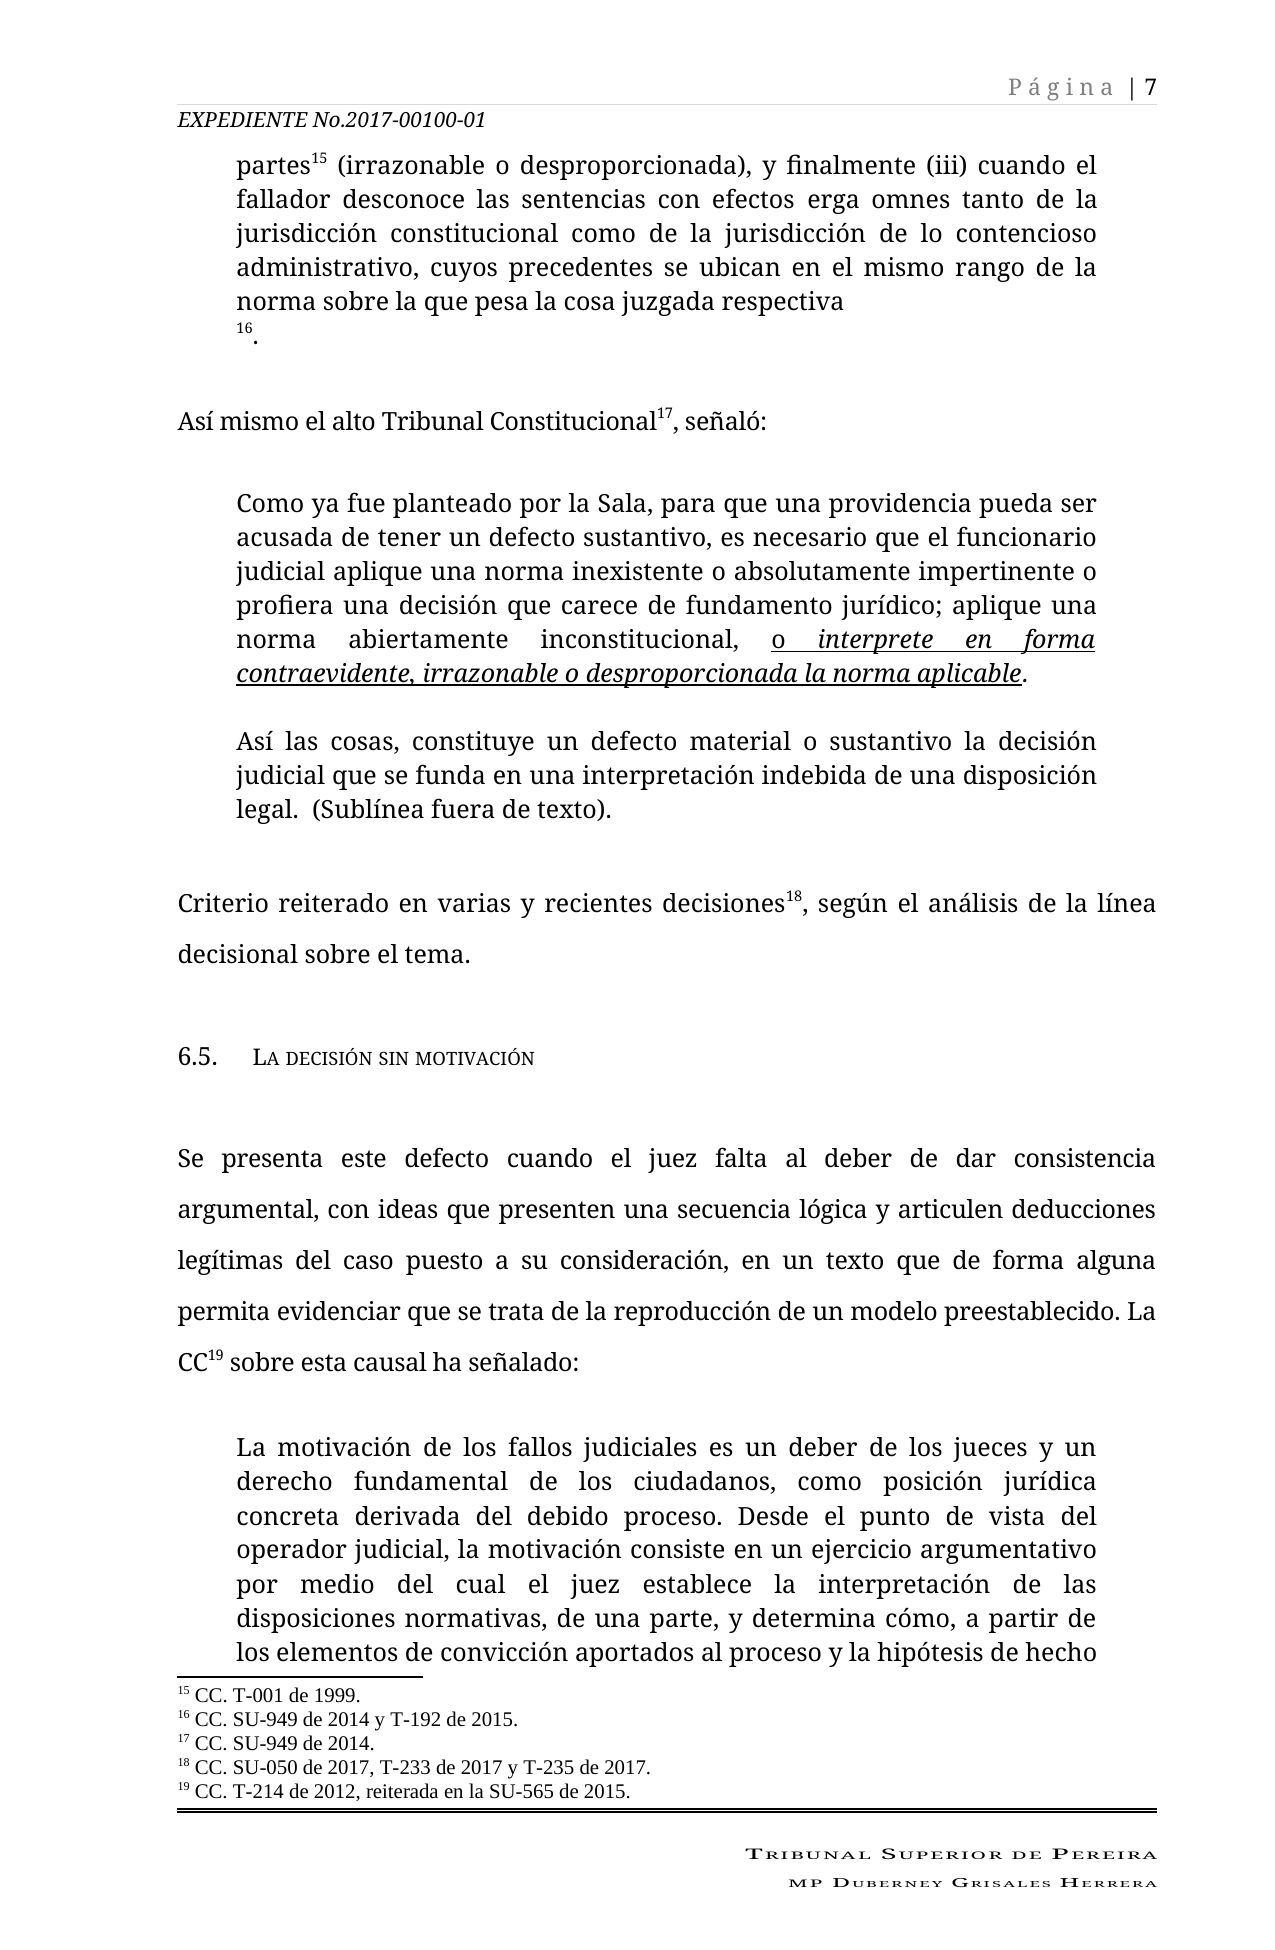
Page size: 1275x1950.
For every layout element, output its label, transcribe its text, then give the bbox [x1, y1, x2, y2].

text Así mismo el alto Tribunal Constitucional, señaló: [177, 403, 1157, 437]
text Como ya fue planteado por la Sala, para que una providencia pueda ser acusada de tener un defecto sustantivo, es necesario que el funcionario judicial aplique una norma inexistente o absolutamente impertinente o profiera una decisión que carece de fundamento jurídico; aplique una norma abiertamente inconstitucional, o interprete en forma contraevidente, irrazonable o desproporcionada la norma aplicable. [236, 485, 1098, 690]
text Criterio reiterado en varias y recientes decisiones, según el análisis de la línea decisional sobre el tema. [177, 886, 1157, 971]
text Se presenta este defecto cuando el juez falta al deber de dar consistencia argumental, con ideas que presenten una secuencia lógica y articulen deducciones legítimas del caso puesto a su consideración, en un texto que de forma alguna permita evidenciar que se trata de la reproducción de un modelo preestablecido. La CC sobre esta causal ha señalado: [177, 1141, 1157, 1379]
list La decisión sin motivación [177, 1039, 1152, 1073]
text . [236, 318, 1098, 352]
text Así las cosas, constituye un defecto material o sustantivo la decisión judicial que se funda en una interpretación indebida de una disposición legal. (Sublínea fuera de texto). [236, 724, 1098, 826]
